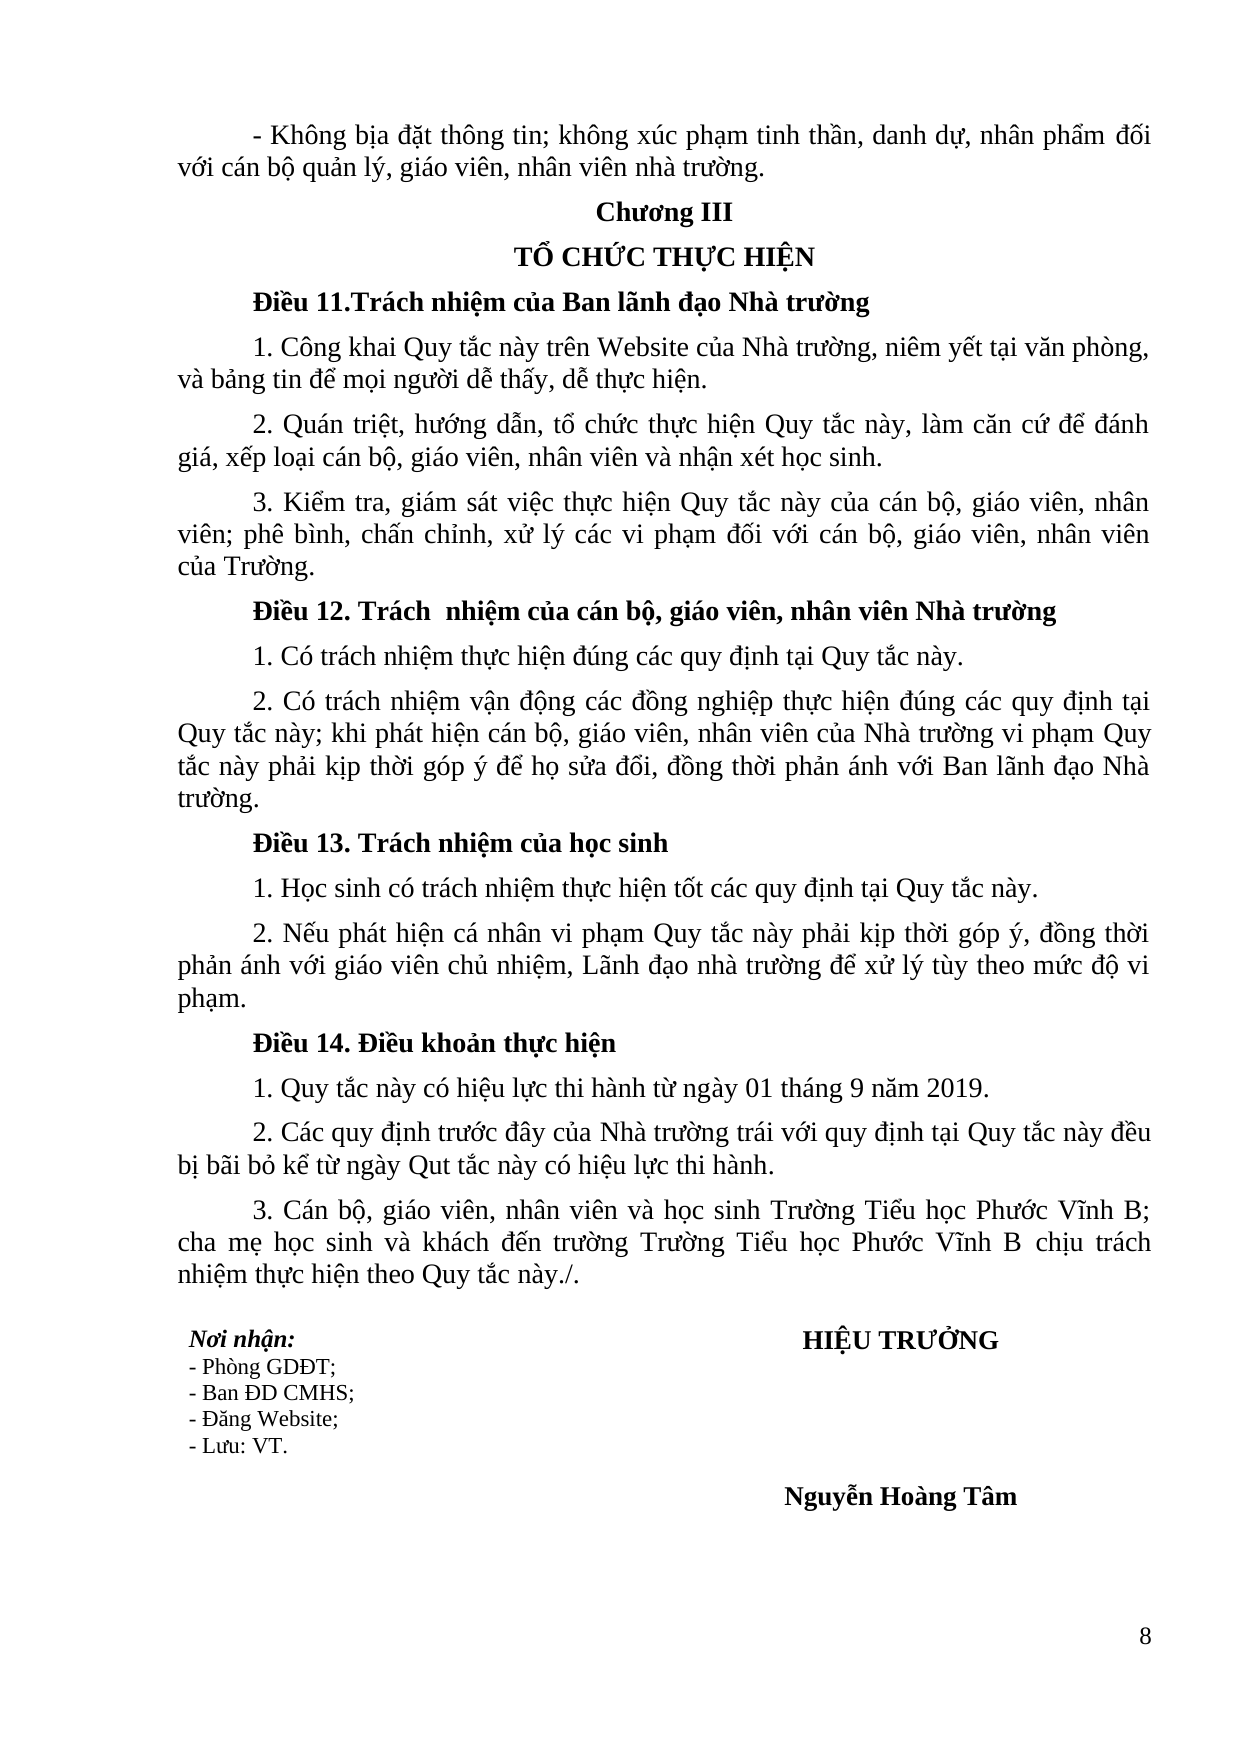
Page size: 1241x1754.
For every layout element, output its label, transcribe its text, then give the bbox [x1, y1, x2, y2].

text Chương III [177, 195, 1152, 228]
text 1. Quy tắc này có hiệu lực thi hành từ ngày 01 tháng 9 năm 2019. [177, 1071, 1152, 1103]
text TỔ CHỨC THỰC HIỆN [177, 240, 1152, 273]
table_header HIỆU TRƯỞNG Nguyễn Hoàng Tâm [639, 1324, 1163, 1511]
text 2. Nếu phát hiện cá nhân vi phạm Quy tắc này phải kịp thời góp ý, đồng thời phản ánh với giáo viên chủ nhiệm, Lãnh đạo nhà trường để xử lý tùy theo mức độ vi phạm. [177, 916, 1152, 1013]
table_header Nơi nhận: - Phòng GDĐT; - Ban ĐD CMHS; - Đăng Website; - Lưu: VT. [177, 1324, 638, 1511]
text 2. Quán triệt, hướng dẫn, tổ chức thực hiện Quy tắc này, làm căn cứ để đánh giá, xếp loại cán bộ, giáo viên, nhân viên và nhận xét học sinh. [177, 407, 1152, 472]
text 1. Có trách nhiệm thực hiện đúng các quy định tại Quy tắc này. [177, 639, 1152, 672]
text 2. Các quy định trước đây của Nhà trường trái với quy định tại Quy tắc này đều bị bãi bỏ kể từ ngày Qut tắc này có hiệu lực thi hành. [177, 1116, 1152, 1180]
text 3. Cán bộ, giáo viên, nhân viên và học sinh Trường Tiểu học Phước Vĩnh B; cha mẹ học sinh và khách đến trường Trường Tiểu học Phước Vĩnh B chịu trách nhiệm thực hiện theo Quy tắc này./. [177, 1193, 1152, 1290]
text 1. Học sinh có trách nhiệm thực hiện tốt các quy định tại Quy tắc này. [177, 871, 1152, 903]
text Điều 13. Trách nhiệm của học sinh [177, 826, 1152, 859]
text 1. Công khai Quy tắc này trên Website của Nhà trường, niêm yết tại văn phòng, và bảng tin để mọi người dễ thấy, dễ thực hiện. [177, 330, 1152, 395]
text - Không bịa đặt thông tin; không xúc phạm tinh thần, danh dự, nhân phẩm đối với cán bộ quản lý, giáo viên, nhân viên nhà trường. [177, 118, 1152, 183]
text Điều 12. Trách nhiệm của cán bộ, giáo viên, nhân viên Nhà trường [177, 594, 1152, 627]
text Điều 11.Trách nhiệm của Ban lãnh đạo Nhà trường [177, 285, 1152, 318]
text Điều 14. Điều khoản thực hiện [177, 1026, 1152, 1058]
text 3. Kiểm tra, giám sát việc thực hiện Quy tắc này của cán bộ, giáo viên, nhân viên; phê bình, chấn chỉnh, xử lý các vi phạm đối với cán bộ, giáo viên, nhân viên của Trường. [177, 485, 1152, 582]
text 2. Có trách nhiệm vận động các đồng nghiệp thực hiện đúng các quy định tại Quy tắc này; khi phát hiện cán bộ, giáo viên, nhân viên của Nhà trường vi phạm Quy tắc này phải kịp thời góp ý để họ sửa đổi, đồng thời phản ánh với Ban lãnh đạo Nhà trường. [177, 684, 1152, 814]
